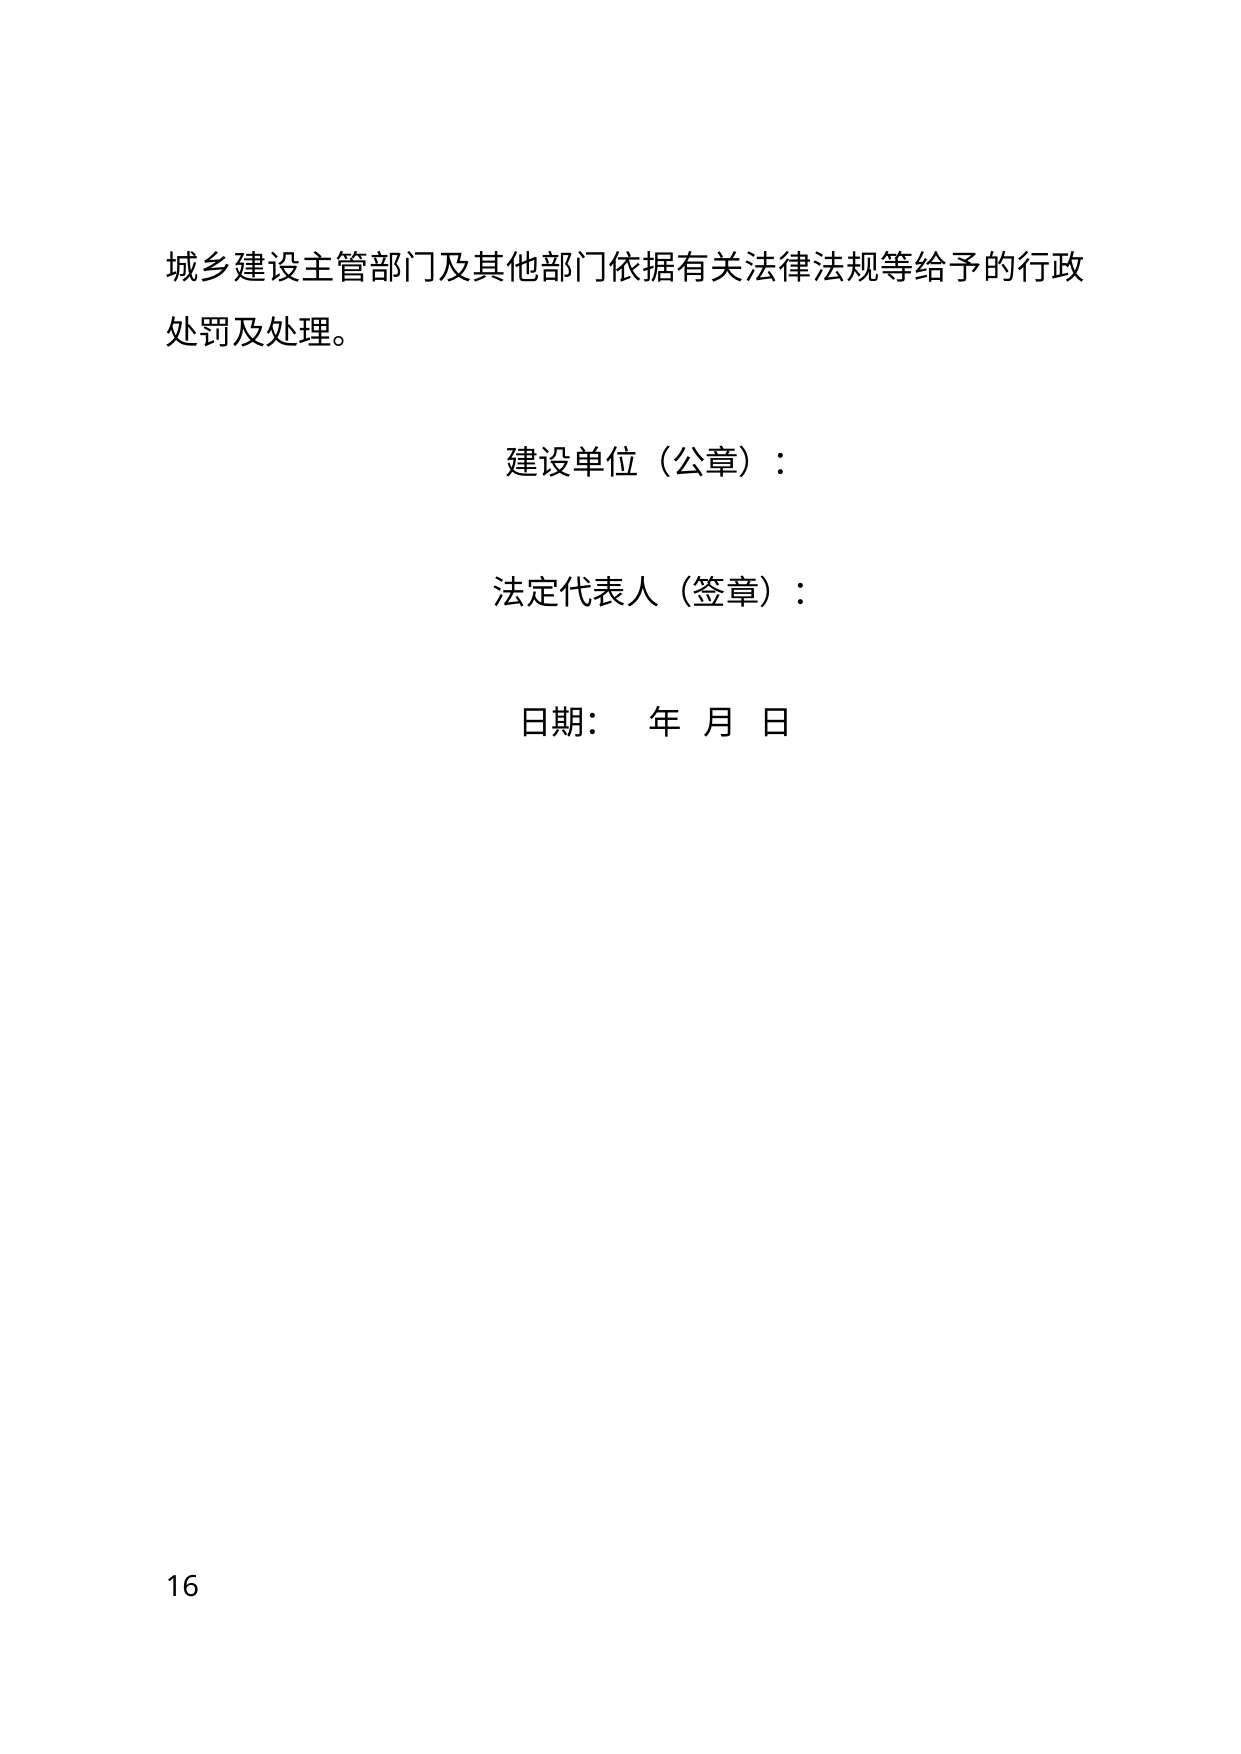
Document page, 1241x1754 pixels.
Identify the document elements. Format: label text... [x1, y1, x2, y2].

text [165, 233, 1087, 363]
text 日期： 年 月 日 [165, 688, 1020, 753]
text 法定代表人（签章）： [165, 558, 1087, 623]
text 建设单位（公章）： [165, 428, 1087, 493]
